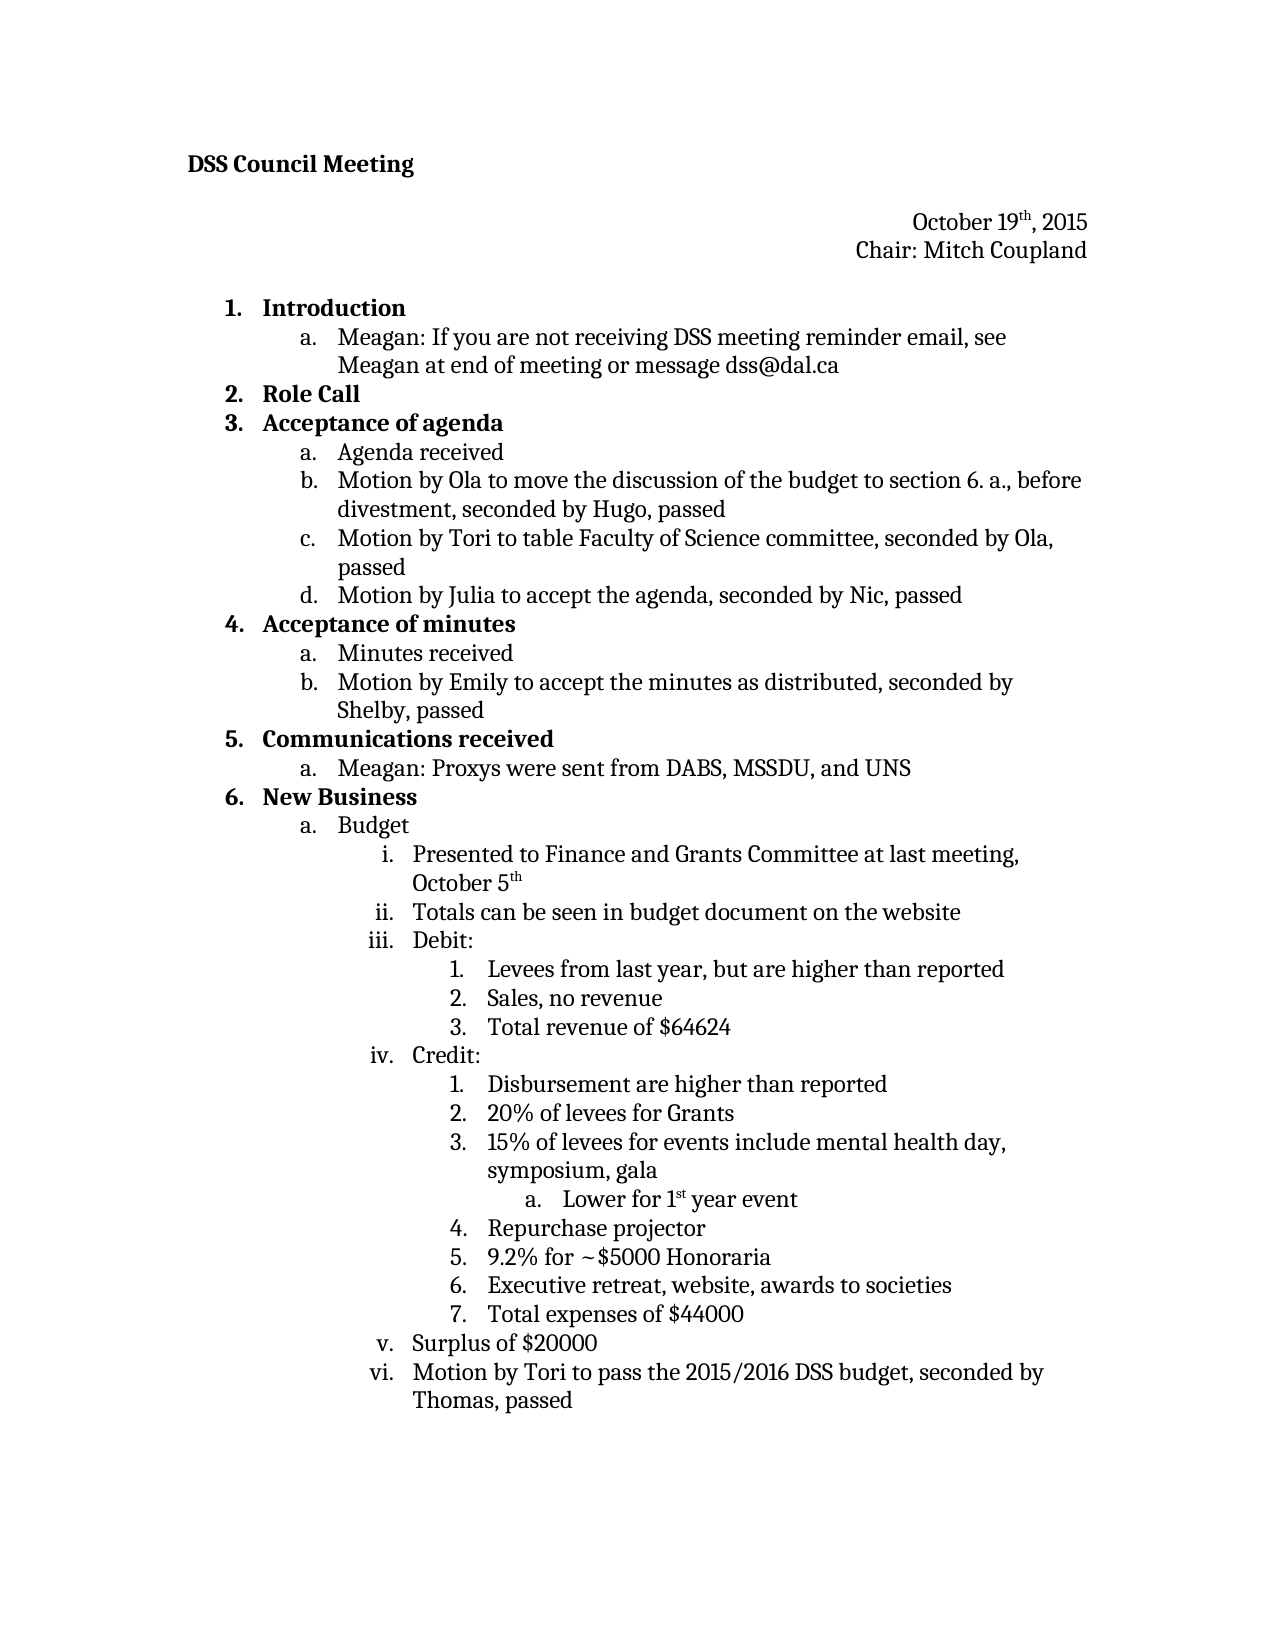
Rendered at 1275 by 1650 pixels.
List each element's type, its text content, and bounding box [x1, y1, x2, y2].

list Executive retreat, website, awards to societies [450, 1271, 1087, 1300]
list 9.2% for ~$5000 Honoraria [450, 1242, 1087, 1271]
list 15% of levees for events include mental health day, symposium, gala [450, 1127, 1087, 1185]
list Totals can be seen in budget document on the website [394, 897, 1087, 926]
list Minutes received [300, 639, 1087, 667]
list Total revenue of $64624 [450, 1012, 1087, 1041]
text Chair: Mitch Coupland [187, 236, 1087, 265]
list Communications received [225, 725, 1087, 754]
text October 19th, 2015 [187, 207, 1087, 236]
list Motion by Ola to move the discussion of the budget to section 6. a., before divestment, seconded by Hugo, passed [300, 466, 1087, 524]
text DSS Council Meeting [187, 150, 1087, 179]
list Total expenses of $44000 [450, 1300, 1087, 1329]
list Acceptance of minutes [225, 610, 1087, 639]
list Motion by Tori to pass the 2015/2016 DSS budget, seconded by Thomas, passed [394, 1357, 1087, 1415]
list Surplus of $20000 [394, 1329, 1087, 1357]
list Introduction [225, 294, 1087, 322]
list Role Call [225, 380, 1087, 409]
list Lower for 1st year event [525, 1185, 1087, 1214]
list Credit: [394, 1041, 1087, 1070]
list Meagan: Proxys were sent from DABS, MSSDU, and UNS [300, 754, 1087, 782]
list 20% of levees for Grants [450, 1099, 1087, 1127]
list Disbursement are higher than reported [450, 1070, 1087, 1099]
list Debit: [394, 926, 1087, 955]
list Levees from last year, but are higher than reported [450, 955, 1087, 984]
list Motion by Emily to accept the minutes as distributed, seconded by Shelby, passed [300, 667, 1087, 725]
list Repurchase projector [450, 1214, 1087, 1242]
list Acceptance of agenda [225, 409, 1087, 437]
list Agenda received [300, 437, 1087, 466]
list Motion by Tori to table Faculty of Science committee, seconded by Ola, passed [300, 524, 1087, 581]
list Sales, no revenue [450, 984, 1087, 1012]
list Budget [300, 811, 1087, 840]
list Motion by Julia to accept the agenda, seconded by Nic, passed [300, 581, 1087, 610]
list Meagan: If you are not receiving DSS meeting reminder email, see Meagan at end of meeting or message dss@dal.ca [300, 322, 1087, 380]
list New Business [225, 782, 1087, 811]
list Presented to Finance and Grants Committee at last meeting, October 5th [394, 840, 1087, 897]
